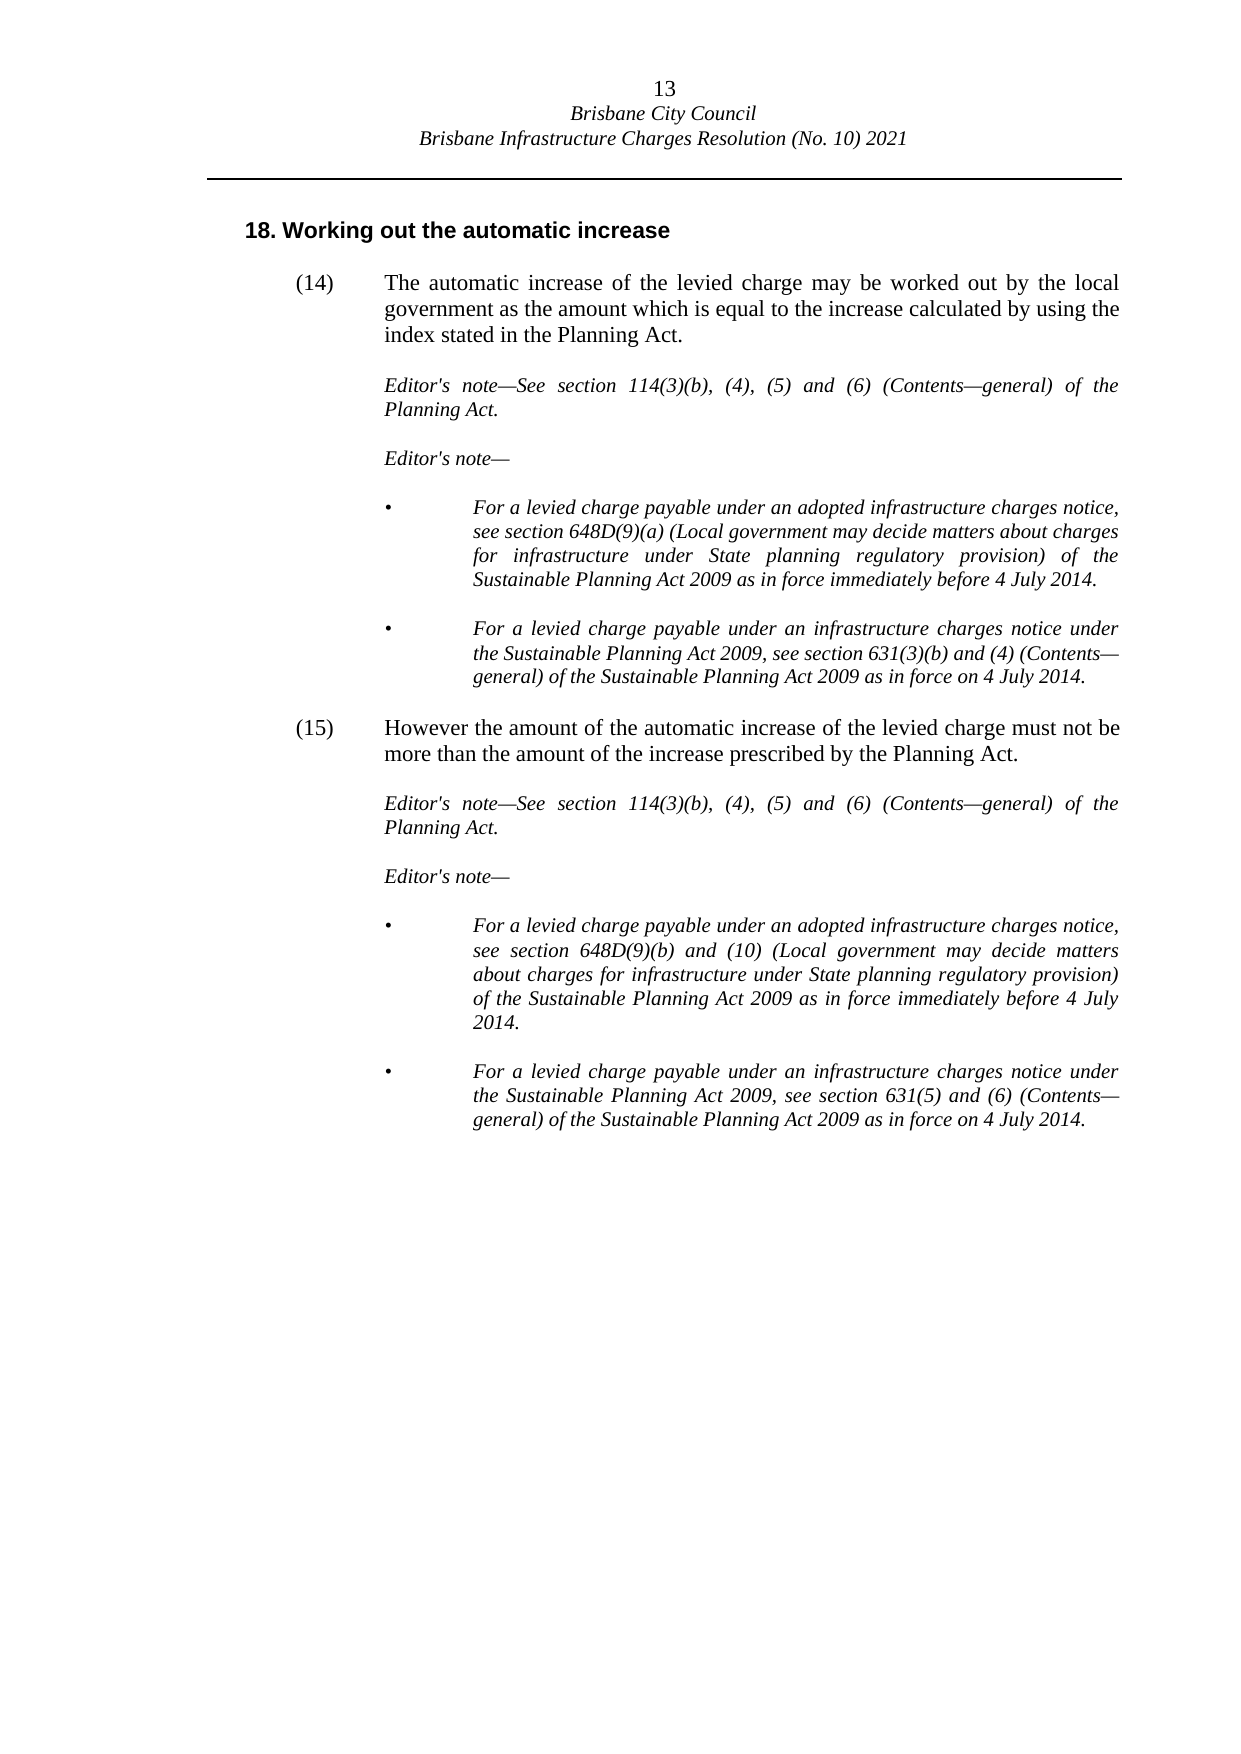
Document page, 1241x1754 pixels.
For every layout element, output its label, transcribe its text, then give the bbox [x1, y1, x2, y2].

text Editor's note— [384, 864, 1122, 888]
text Editor's note—See section 114(3)(b), (4), (5) and (6) (Contents—general) of the Planning Act. [384, 373, 1122, 421]
list For a levied charge payable under an infrastructure charges notice under the Sustainable Planning Act 2009, see section 631(3)(b) and (4) (Contents—general) of the Sustainable Planning Act 2009 as in force on 4 July 2014. [384, 616, 1122, 688]
subtitle Working out the automatic increase [244, 217, 1122, 244]
list The automatic increase of the levied charge may be worked out by the local government as the amount which is equal to the increase calculated by using the index stated in the Planning Act. [296, 269, 1122, 348]
text Editor's note— [384, 446, 1122, 470]
text Editor's note—See section 114(3)(b), (4), (5) and (6) (Contents—general) of the Planning Act. [384, 791, 1122, 839]
list However the amount of the automatic increase of the levied charge must not be more than the amount of the increase prescribed by the Planning Act. [296, 713, 1122, 766]
list For a levied charge payable under an infrastructure charges notice under the Sustainable Planning Act 2009, see section 631(5) and (6) (Contents—general) of the Sustainable Planning Act 2009 as in force on 4 July 2014. [384, 1059, 1122, 1131]
list For a levied charge payable under an adopted infrastructure charges notice, see section 648D(9)(b) and (10) (Local government may decide matters about charges for infrastructure under State planning regulatory provision) of the Sustainable Planning Act 2009 as in force immediately before 4 July 2014. [384, 913, 1122, 1034]
list For a levied charge payable under an adopted infrastructure charges notice, see section 648D(9)(a) (Local government may decide matters about charges for infrastructure under State planning regulatory provision) of the Sustainable Planning Act 2009 as in force immediately before 4 July 2014. [384, 495, 1122, 591]
